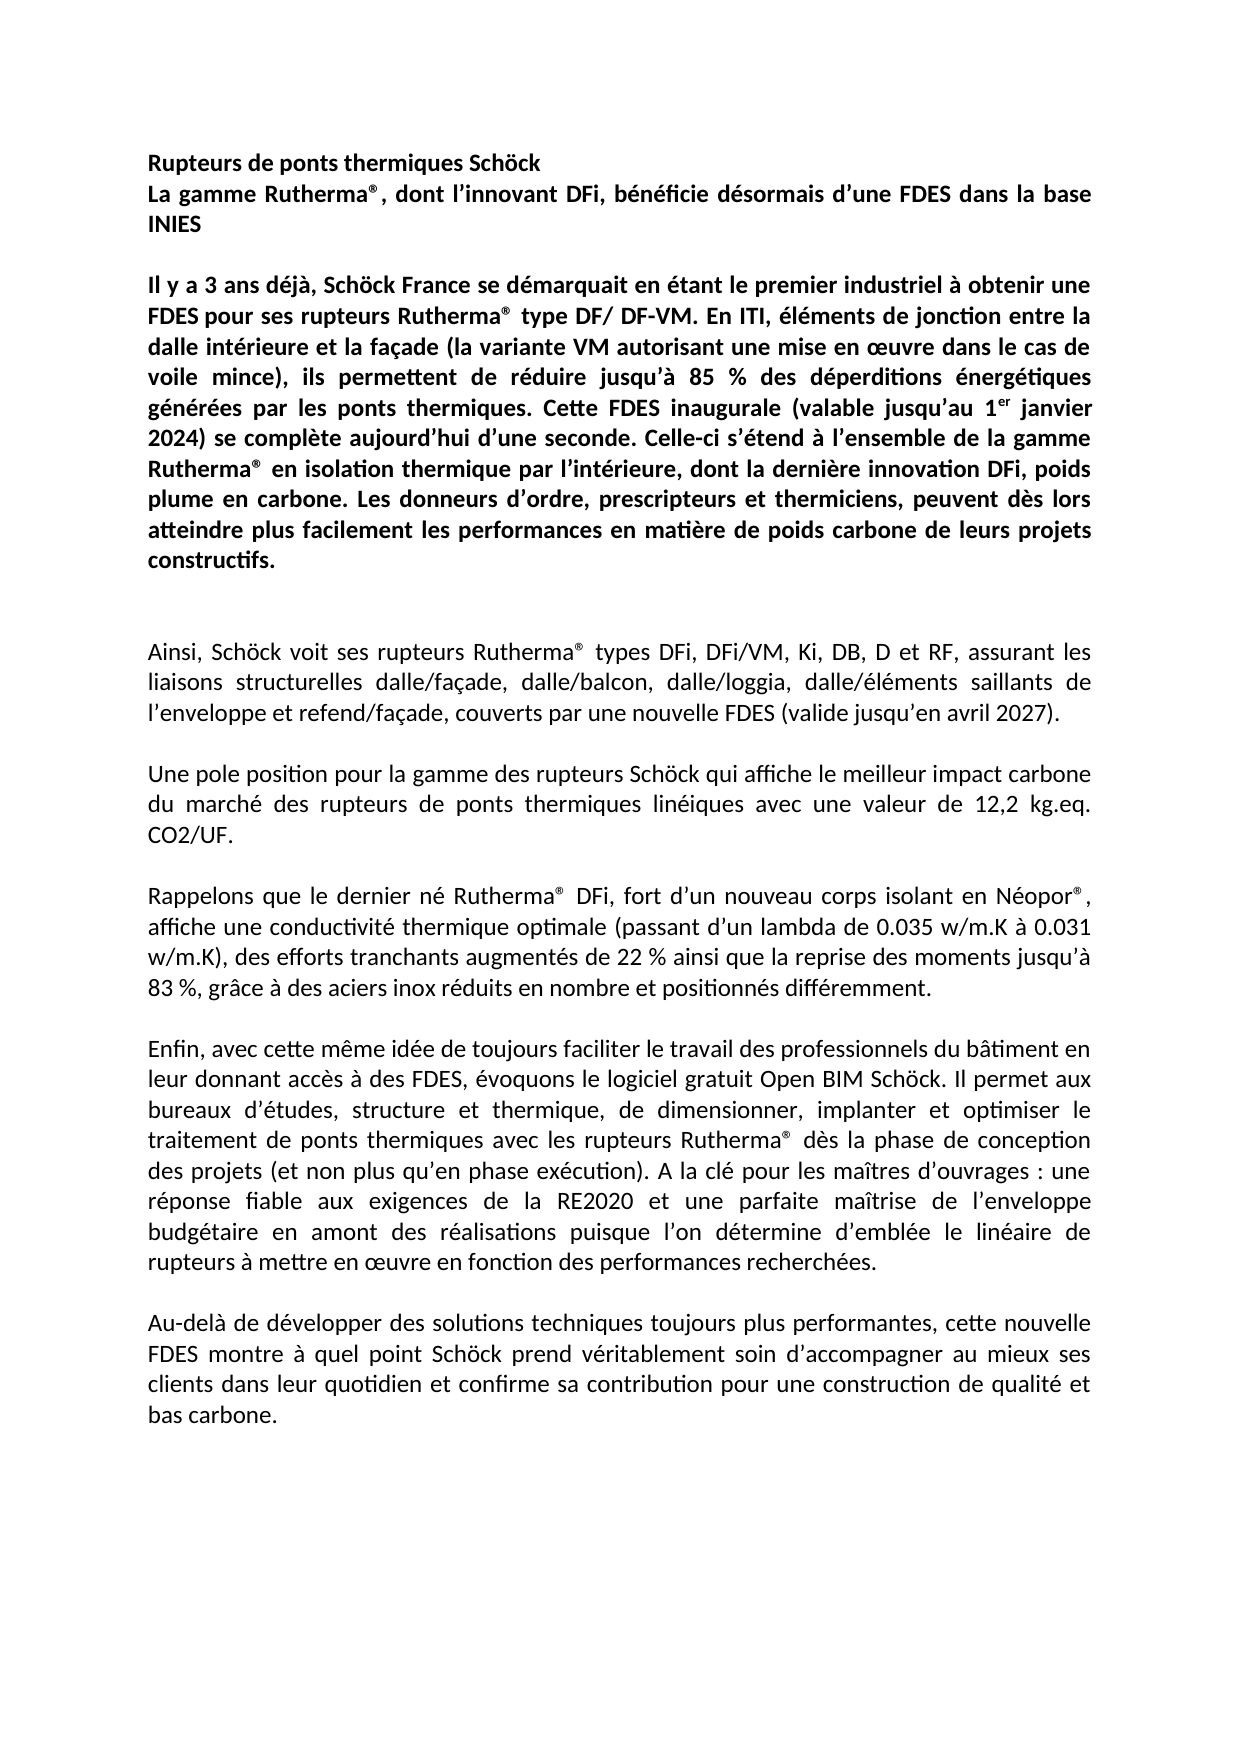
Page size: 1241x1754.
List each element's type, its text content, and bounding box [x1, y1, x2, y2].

text Rappelons que le dernier né Rutherma® DFi, fort d’un nouveau corps isolant en Néopor®, affiche une conductivité thermique optimale (passant d’un lambda de 0.035 w/m.K à 0.031 w/m.K), des efforts tranchants augmentés de 22 % ainsi que la reprise des moments jusqu’à 83 %, grâce à des aciers inox réduits en nombre et positionnés différemment. [148, 880, 1093, 1002]
text Rupteurs de ponts thermiques Schöck [148, 148, 1093, 178]
text Ainsi, Schöck voit ses rupteurs Rutherma® types DFi, DFi/VM, Ki, DB, D et RF, assurant les liaisons structurelles dalle/façade, dalle/balcon, dalle/loggia, dalle/éléments saillants de l’enveloppe et refend/façade, couverts par une nouvelle FDES (valide jusqu’en avril 2027). [148, 636, 1093, 727]
text La gamme Rutherma®, dont l’innovant DFi, bénéficie désormais d’une FDES dans la base INIES [148, 178, 1093, 239]
text Il y a 3 ans déjà, Schöck France se démarquait en étant le premier industriel à obtenir une FDES pour ses rupteurs Rutherma® type DF/ DF-VM. En ITI, éléments de jonction entre la dalle intérieure et la façade (la variante VM autorisant une mise en œuvre dans le cas de voile mince), ils permettent de réduire jusqu’à 85 % des déperditions énergétiques générées par les ponts thermiques. Cette FDES inaugurale (valable jusqu’au 1er janvier 2024) se complète aujourd’hui d’une seconde. Celle-ci s’étend à l’ensemble de la gamme Rutherma® en isolation thermique par l’intérieure, dont la dernière innovation DFi, poids plume en carbone. Les donneurs d’ordre, prescripteurs et thermiciens, peuvent dès lors atteindre plus facilement les performances en matière de poids carbone de leurs projets constructifs. [148, 270, 1093, 575]
text Enfin, avec cette même idée de toujours faciliter le travail des professionnels du bâtiment en leur donnant accès à des FDES, évoquons le logiciel gratuit Open BIM Schöck. Il permet aux bureaux d’études, structure et thermique, de dimensionner, implanter et optimiser le traitement de ponts thermiques avec les rupteurs Rutherma® dès la phase de conception des projets (et non plus qu’en phase exécution). A la clé pour les maîtres d’ouvrages : une réponse fiable aux exigences de la RE2020 et une parfaite maîtrise de l’enveloppe budgétaire en amont des réalisations puisque l’on détermine d’emblée le linéaire de rupteurs à mettre en œuvre en fonction des performances recherchées. [148, 1033, 1093, 1277]
text Une pole position pour la gamme des rupteurs Schöck qui affiche le meilleur impact carbone du marché des rupteurs de ponts thermiques linéiques avec une valeur de 12,2 kg.eq. CO2/UF. [148, 758, 1093, 849]
text Au-delà de développer des solutions techniques toujours plus performantes, cette nouvelle FDES montre à quel point Schöck prend véritablement soin d’accompagner au mieux ses clients dans leur quotidien et confirme sa contribution pour une construction de qualité et bas carbone. [148, 1307, 1093, 1429]
